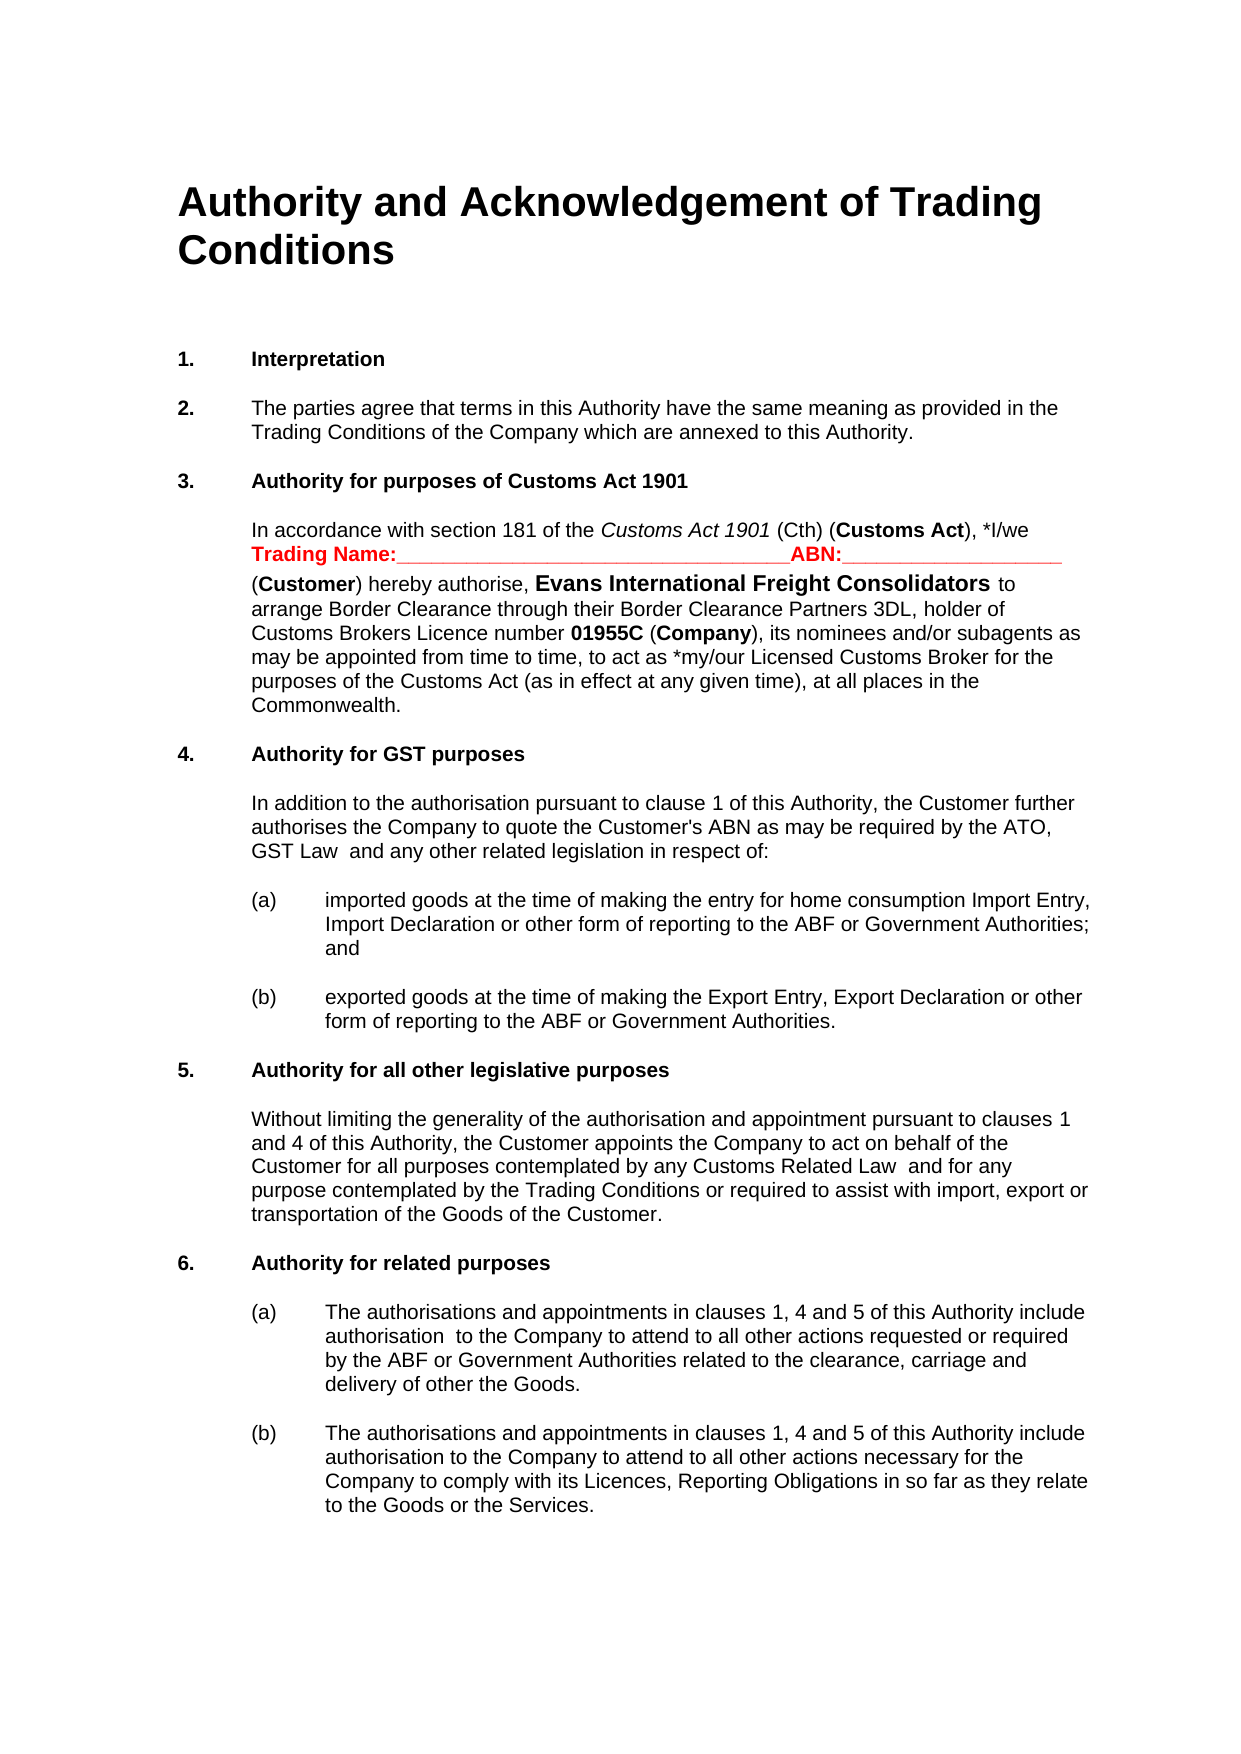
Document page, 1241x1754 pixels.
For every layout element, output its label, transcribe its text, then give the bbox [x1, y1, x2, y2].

text In accordance with section 181 of the Customs Act 1901 (Cth) (Customs Act), *I/we Trading Name:__________________________________ABN:___________________ (Customer) hereby authorise, Evans International Freight Consolidators to arrange Border Clearance through their Border Clearance Partners 3DL, holder of Customs Brokers Licence number 01955C (Company), its nominees and/or subagents as may be appointed from time to time, to act as *my/our Licensed Customs Broker for the purposes of the Customs Act (as in effect at any given time), at all places in the Commonwealth. [251, 518, 1092, 717]
list Authority for all other legislative purposes [177, 1057, 1092, 1081]
text In addition to the authorisation pursuant to clause 1 of this Authority, the Customer further authorises the Company to quote the Customer's ABN as may be required by the ATO, GST Law and any other related legislation in respect of: [251, 791, 1092, 863]
title Authority and Acknowledgement of Trading Conditions [177, 177, 1092, 273]
list Interpretation [177, 347, 1092, 371]
list The authorisations and appointments in clauses 1, 4 and 5 of this Authority include authorisation to the Company to attend to all other actions requested or required by the ABF or Government Authorities related to the clearance, carriage and delivery of other the Goods. [251, 1300, 1092, 1396]
list exported goods at the time of making the Export Entry, Export Declaration or other form of reporting to the ABF or Government Authorities. [251, 984, 1092, 1032]
list imported goods at the time of making the entry for home consumption Import Entry, Import Declaration or other form of reporting to the ABF or Government Authorities; and [251, 888, 1092, 959]
list The parties agree that terms in this Authority have the same meaning as provided in the Trading Conditions of the Company which are annexed to this Authority. [177, 396, 1092, 444]
list The authorisations and appointments in clauses 1, 4 and 5 of this Authority include authorisation to the Company to attend to all other actions necessary for the Company to comply with its Licences, Reporting Obligations in so far as they relate to the Goods or the Services. [251, 1421, 1092, 1517]
list Authority for related purposes [177, 1251, 1092, 1275]
text Without limiting the generality of the authorisation and appointment pursuant to clauses 1 and 4 of this Authority, the Customer appoints the Company to act on behalf of the Customer for all purposes contemplated by any Customs Related Law and for any purpose contemplated by the Trading Conditions or required to assist with import, export or transportation of the Goods of the Customer. [251, 1106, 1092, 1226]
list Authority for GST purposes [177, 742, 1092, 766]
list Authority for purposes of Customs Act 1901 [177, 469, 1092, 493]
